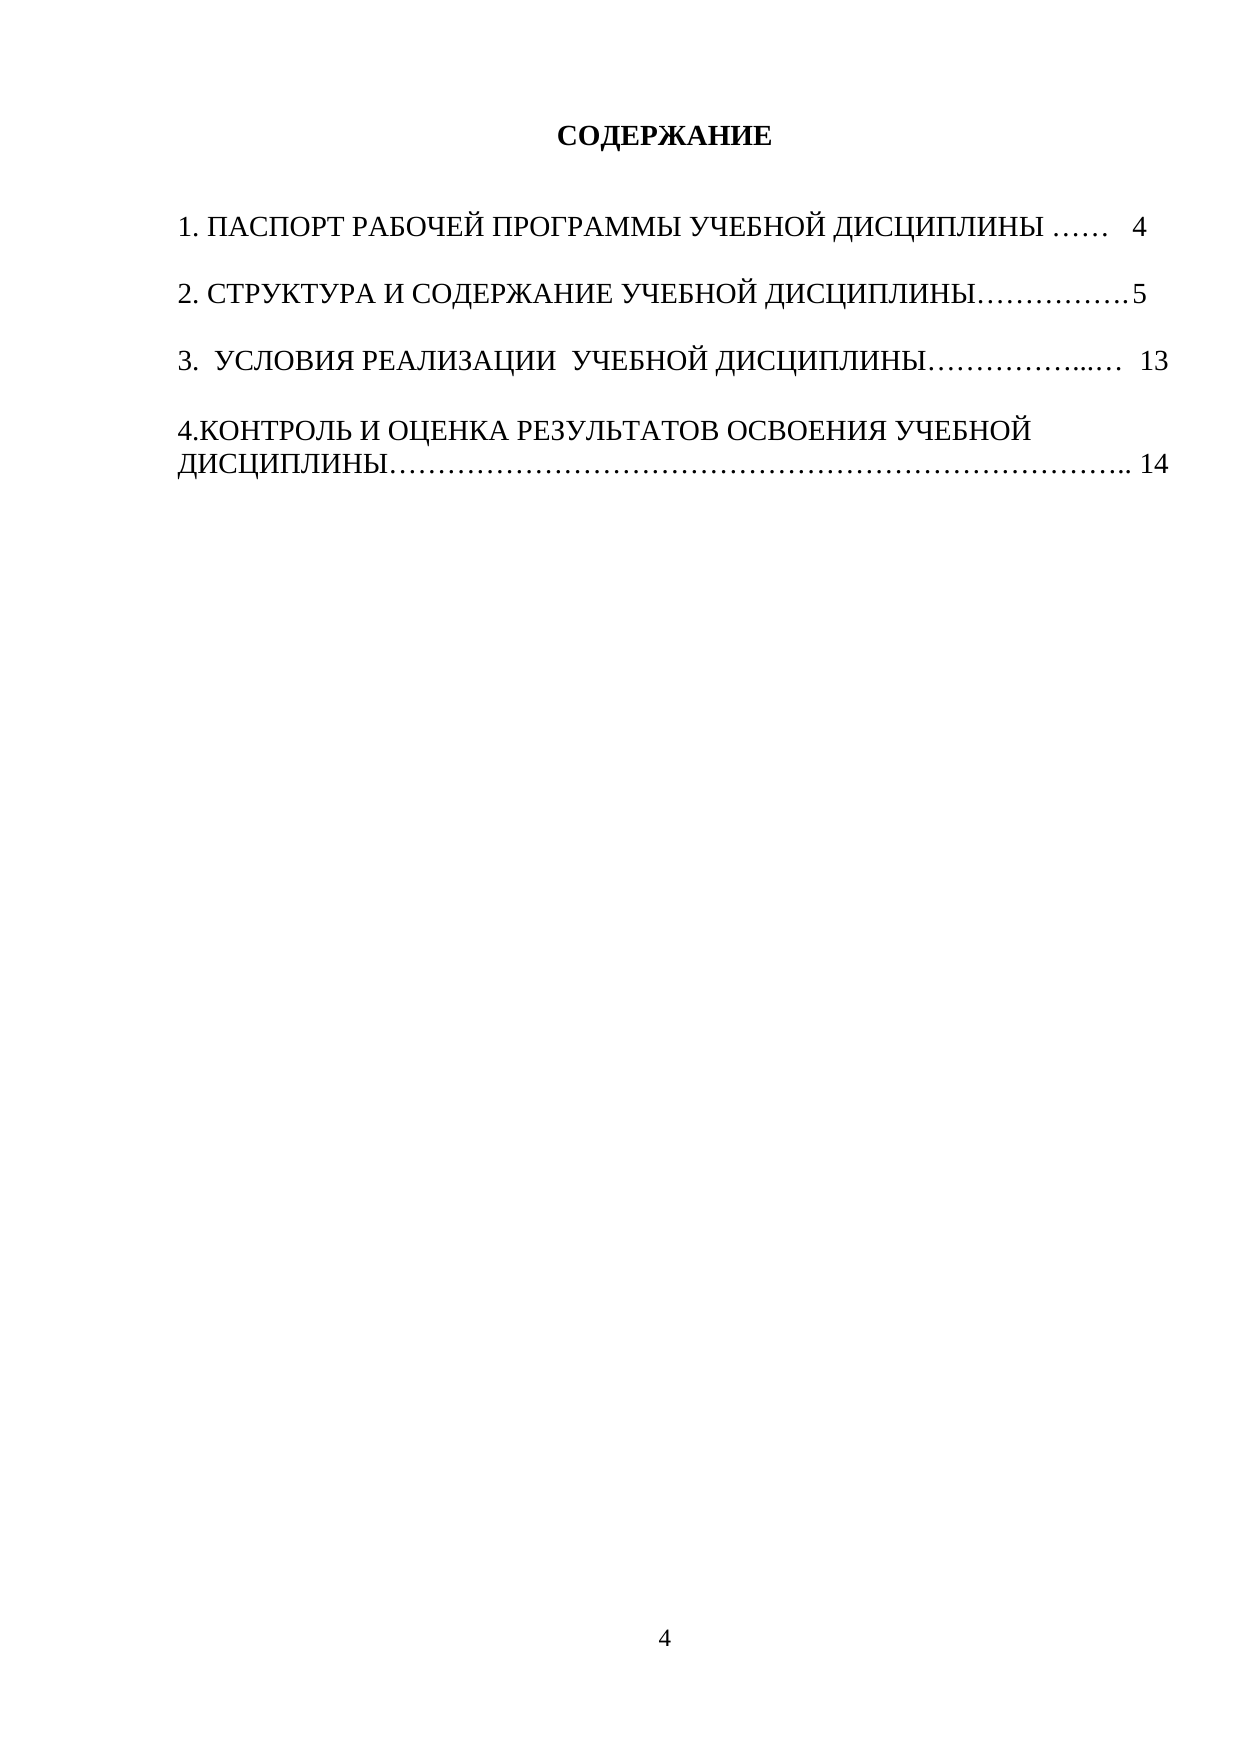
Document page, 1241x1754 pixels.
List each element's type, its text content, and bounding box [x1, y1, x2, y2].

table_cell 5 [1132, 276, 1181, 343]
table_cell СТРУКТУРА и содержание УЧЕБНОЙ ДИСЦИПЛИНЫ……………. [166, 276, 1132, 343]
subtitle СОДЕРЖАНИЕ [177, 118, 1152, 152]
table_header 4 [1132, 209, 1181, 276]
table_cell 14 [1132, 413, 1181, 514]
table_cell 13 [1132, 343, 1181, 413]
table_cell 4.Контроль и оценка результатов Освоения учебной дисциплины………………………………………………………………….. [166, 413, 1132, 514]
table_header ПАСПОРТ рабочей ПРОГРАММЫ УЧЕБНОЙ ДИСЦИПЛИНЫ …… [166, 209, 1132, 276]
table_cell 3. условия реализации учебной дисциплины……………...… [166, 343, 1132, 413]
